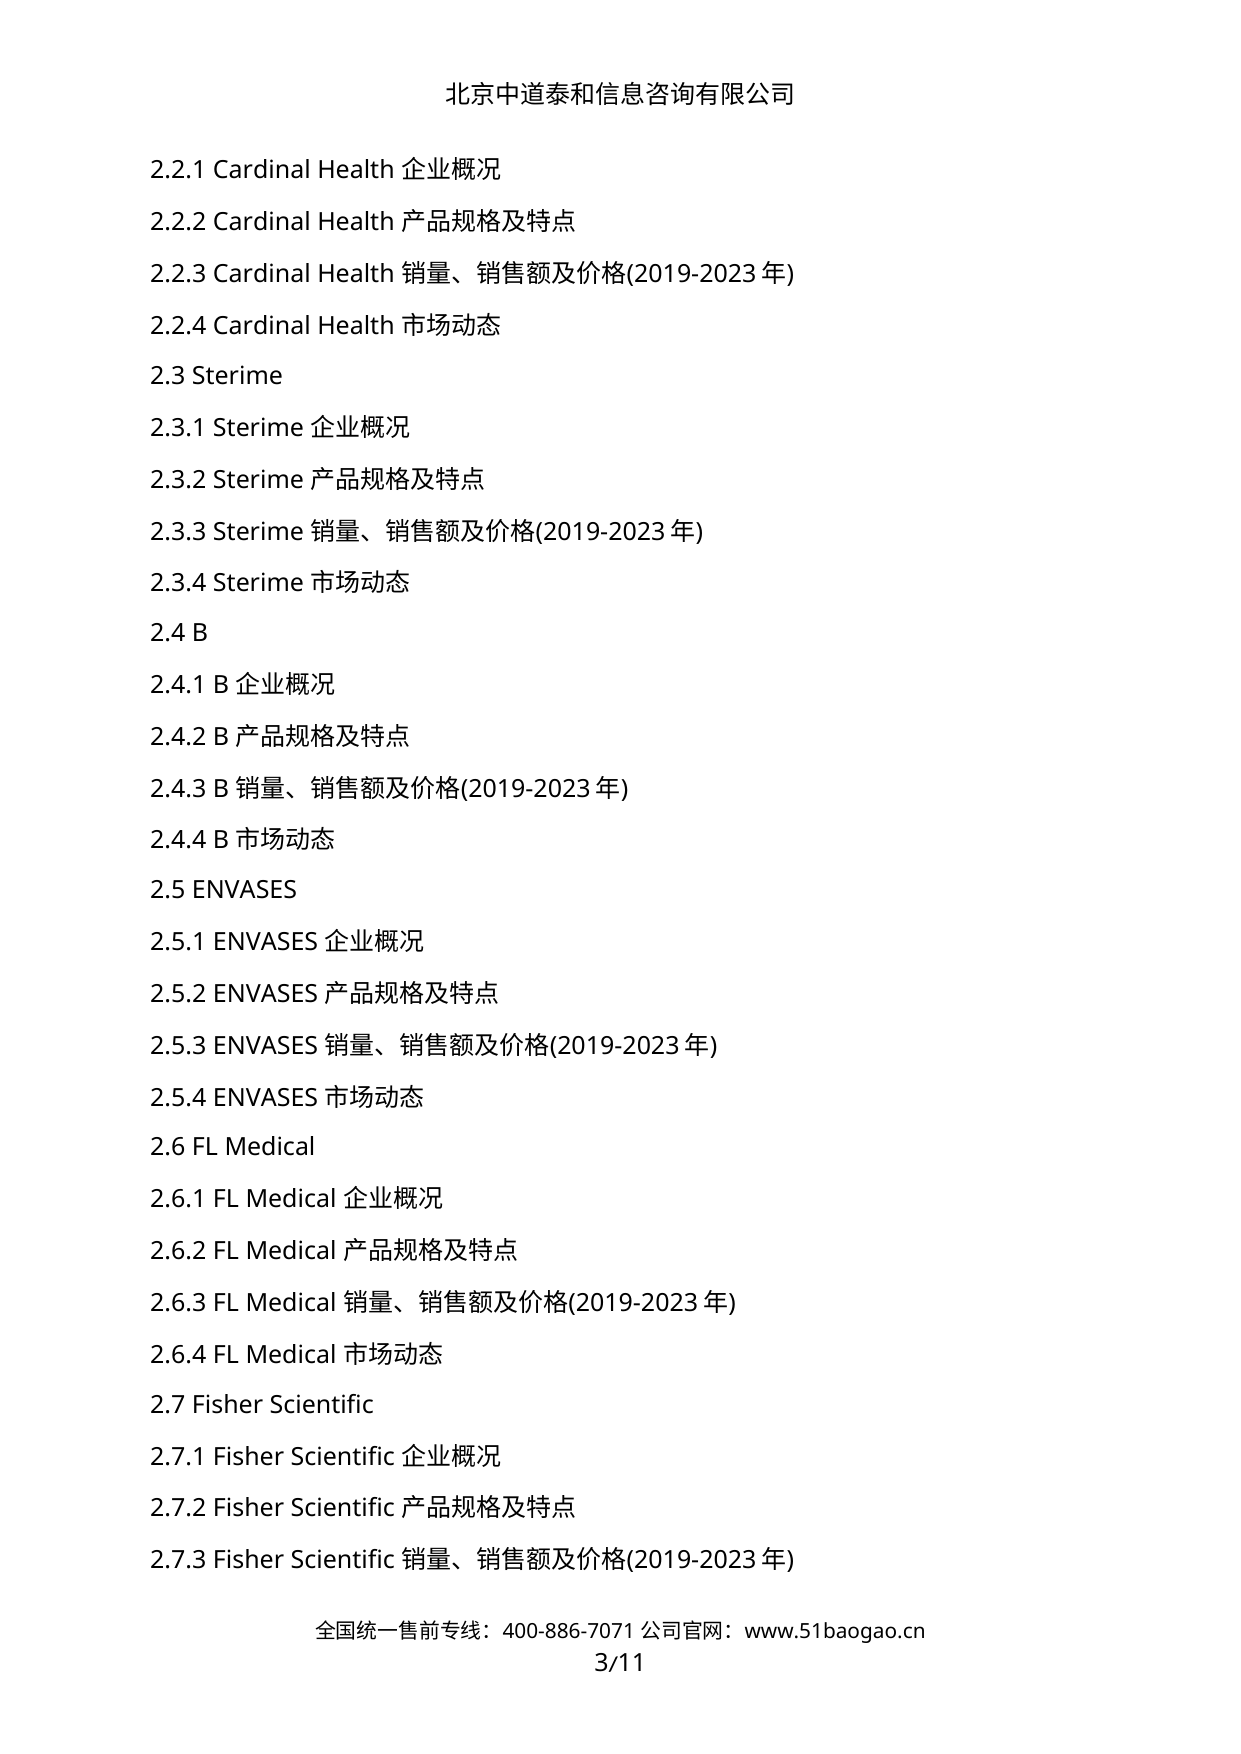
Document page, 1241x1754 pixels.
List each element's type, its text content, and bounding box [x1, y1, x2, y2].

text 2.7.3 Fisher Scientific 销量、销售额及价格(2019-2023年) [150, 1540, 1090, 1576]
text 2.4.3 B 销量、销售额及价格(2019-2023年) [150, 768, 1090, 804]
text 2.5.1 ENVASES 企业概况 [150, 922, 1090, 958]
text 2.4.1 B 企业概况 [150, 664, 1090, 701]
text 2.4.4 B 市场动态 [150, 820, 1090, 856]
text 2.2.1 Cardinal Health 企业概况 [150, 150, 1090, 186]
text 2.6.4 FL Medical 市场动态 [150, 1334, 1090, 1371]
text 2.7.1 Fisher Scientific 企业概况 [150, 1436, 1090, 1472]
text 2.7 Fisher Scientific [150, 1386, 1090, 1420]
text 2.2.4 Cardinal Health 市场动态 [150, 306, 1090, 342]
text 2.3.2 Sterime 产品规格及特点 [150, 459, 1090, 495]
text 2.4.2 B 产品规格及特点 [150, 716, 1090, 752]
text 2.5.4 ENVASES 市场动态 [150, 1077, 1090, 1113]
text 2.3.1 Sterime 企业概况 [150, 407, 1090, 443]
text 2.6.3 FL Medical 销量、销售额及价格(2019-2023年) [150, 1282, 1090, 1319]
text 2.6.1 FL Medical 企业概况 [150, 1179, 1090, 1215]
text 2.5.2 ENVASES 产品规格及特点 [150, 973, 1090, 1010]
text 2.2.2 Cardinal Health 产品规格及特点 [150, 202, 1090, 238]
text 2.5.3 ENVASES 销量、销售额及价格(2019-2023年) [150, 1025, 1090, 1062]
text 2.3.3 Sterime 销量、销售额及价格(2019-2023年) [150, 511, 1090, 547]
text 2.5 ENVASES [150, 872, 1090, 906]
text 2.6 FL Medical [150, 1129, 1090, 1163]
text 2.6.2 FL Medical 产品规格及特点 [150, 1231, 1090, 1267]
text 2.4 B [150, 615, 1090, 649]
text 2.2.3 Cardinal Health 销量、销售额及价格(2019-2023年) [150, 254, 1090, 290]
text 2.7.2 Fisher Scientific 产品规格及特点 [150, 1488, 1090, 1524]
text 2.3.4 Sterime 市场动态 [150, 563, 1090, 599]
text 2.3 Sterime [150, 357, 1090, 392]
